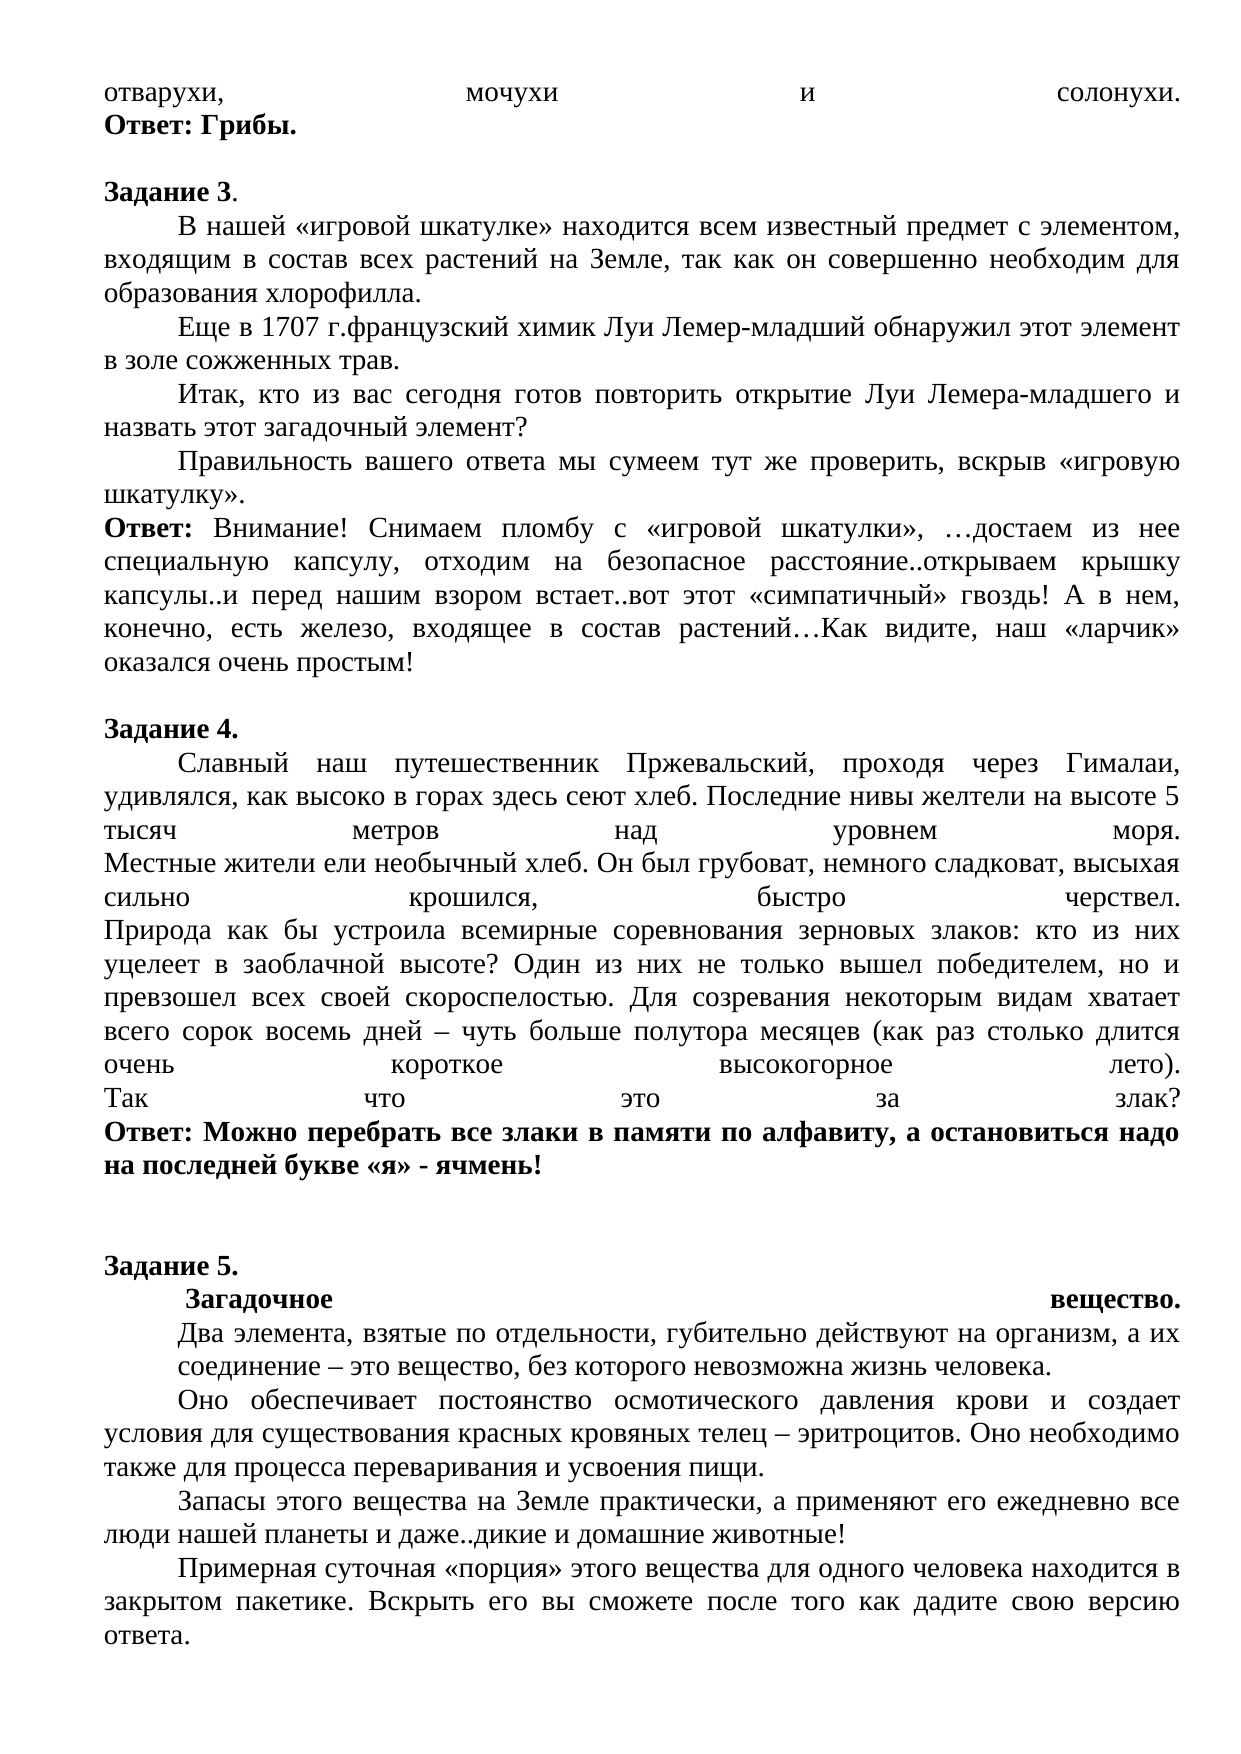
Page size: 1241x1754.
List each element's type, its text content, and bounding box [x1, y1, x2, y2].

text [103, 74, 1181, 141]
text В нашей «игровой шкатулке» находится всем известный предмет с элементом, входящим в состав всех растений на Земле, так как он совершенно необходим для образования хлорофилла. [103, 208, 1181, 309]
text Итак, кто из вас сегодня готов повторить открытие Луи Лемера-младшего и назвать этот загадочный элемент? [103, 376, 1181, 443]
text Загадочное вещество. Два элемента, взятые по отдельности, губительно действуют на организм, а их соединение – это вещество, без которого невозможна жизнь человека. [177, 1281, 1181, 1382]
text Еще в 1707 г.французский химик Луи Лемер-младший обнаружил этот элемент в золе сожженных трав. [103, 309, 1181, 376]
text Задание 5. [103, 1248, 1181, 1281]
text Задание 4. [103, 711, 1181, 745]
text Задание 3. [103, 174, 1181, 208]
text Правильность вашего ответа мы сумеем тут же проверить, вскрыв «игровую шкатулку». Ответ: Внимание! Снимаем пломбу с «игровой шкатулки», …достаем из нее специальную капсулу, отходим на безопасное расстояние..открываем крышку капсулы..и перед нашим взором встает..вот этот «симпатичный» гвоздь! А в нем, конечно, есть железо, входящее в состав растений…Как видите, наш «ларчик» оказался очень простым! [103, 443, 1181, 678]
text Запасы этого вещества на Земле практически, а применяют его ежедневно все люди нашей планеты и даже..дикие и домашние животные! [103, 1483, 1181, 1550]
text Примерная суточная «порция» этого вещества для одного человека находится в закрытом пакетике. Вскрыть его вы сможете после того как дадите свою версию ответа. [103, 1550, 1181, 1650]
text Оно обеспечивает постоянство осмотического давления крови и создает условия для существования красных кровяных телец – эритроцитов. Оно необходимо также для процесса переваривания и усвоения пищи. [103, 1382, 1181, 1483]
text Славный наш путешественник Пржевальский, проходя через Гималаи, удивлялся, как высоко в горах здесь сеют хлеб. Последние нивы желтели на высоте 5 тысяч метров над уровнем моря. Местные жители ели необычный хлеб. Он был грубоват, немного сладковат, высыхая сильно крошился, быстро черствел. Природа как бы устроила всемирные соревнования зерновых злаков: кто из них уцелеет в заоблачной высоте? Один из них не только вышел победителем, но и превзошел всех своей скороспелостью. Для созревания некоторым видам хватает всего сорок восемь дней – чуть больше полутора месяцев (как раз столько длится очень короткое высокогорное лето). Так что это за злак? Ответ: Можно перебрать все злаки в памяти по алфавиту, а остановиться надо на последней букве «я» - ячмень! [103, 745, 1181, 1181]
